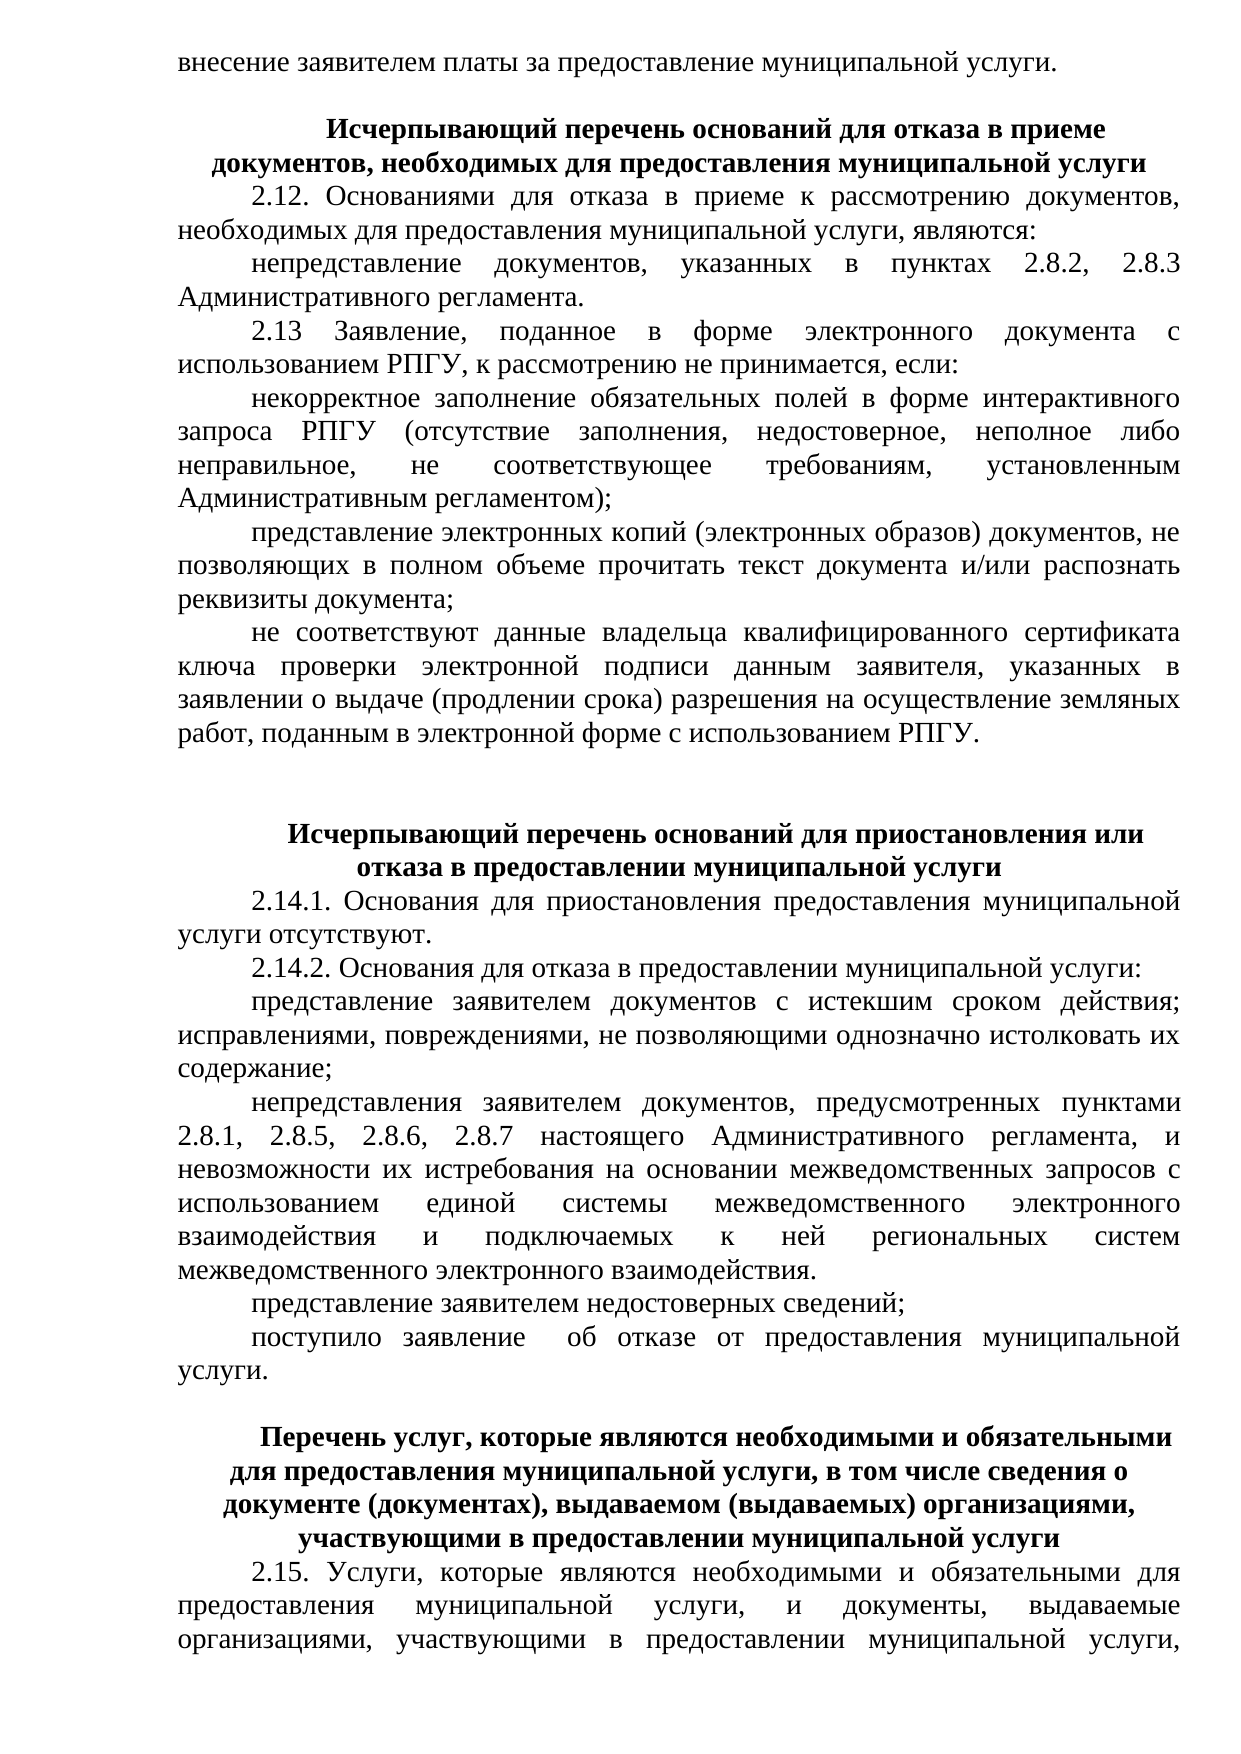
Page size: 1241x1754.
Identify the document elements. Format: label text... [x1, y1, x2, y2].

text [177, 44, 1181, 78]
text 2.14.1. Основания для приостановления предоставления муниципальной услуги отсутствуют. [177, 883, 1181, 950]
text непредставление документов, указанных в пунктах 2.8.2, 2.8.3 Административного регламента. [177, 246, 1181, 313]
text непредставления заявителем документов, предусмотренных пунктами 2.8.1, 2.8.5, 2.8.6, 2.8.7 настоящего Административного регламента, и невозможности их истребования на основании межведомственных запросов с использованием единой системы межведомственного электронного взаимодействия и подключаемых к ней региональных систем межведомственного электронного взаимодействия. [177, 1084, 1181, 1285]
text не соответствуют данные владельца квалифицированного сертификата ключа проверки электронной подписи данным заявителя, указанных в заявлении о выдаче (продлении срока) разрешения на осуществление земляных работ, поданным в электронной форме с использованием РПГУ. [177, 614, 1181, 749]
text некорректное заполнение обязательных полей в форме интерактивного запроса РПГУ (отсутствие заполнения, недостоверное, неполное либо неправильное, не соответствующее требованиям, установленным Административным регламентом); [177, 380, 1181, 514]
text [177, 1554, 1181, 1654]
text 2.14.2. Основания для отказа в предоставлении муниципальной услуги: [177, 950, 1181, 983]
text представление электронных копий (электронных образов) документов, не позволяющих в полном объеме прочитать текст документа и/или распознать реквизиты документа; [177, 514, 1181, 614]
text поступило заявление об отказе от предоставления муниципальной услуги. [177, 1319, 1181, 1386]
text 2.13 Заявление, поданное в форме электронного документа с использованием РПГУ, к рассмотрению не принимается, если: [177, 313, 1181, 380]
text представление заявителем документов с истекшим сроком действия; исправлениями, повреждениями, не позволяющими однозначно истолковать их содержание; [177, 983, 1181, 1084]
text Исчерпывающий перечень оснований для отказа в приеме документов, необходимых для предоставления муниципальной услуги [177, 111, 1181, 178]
text Перечень услуг, которые являются необходимыми и обязательными для предоставления муниципальной услуги, в том числе сведения о документе (документах), выдаваемом (выдаваемых) организациями, участвующими в предоставлении муниципальной услуги [177, 1419, 1181, 1554]
text Исчерпывающий перечень оснований для приостановления или отказа в предоставлении муниципальной услуги [177, 816, 1181, 883]
text представление заявителем недостоверных сведений; [177, 1285, 1181, 1319]
text 2.12. Основаниями для отказа в приеме к рассмотрению документов, необходимых для предоставления муниципальной услуги, являются: [177, 178, 1181, 246]
